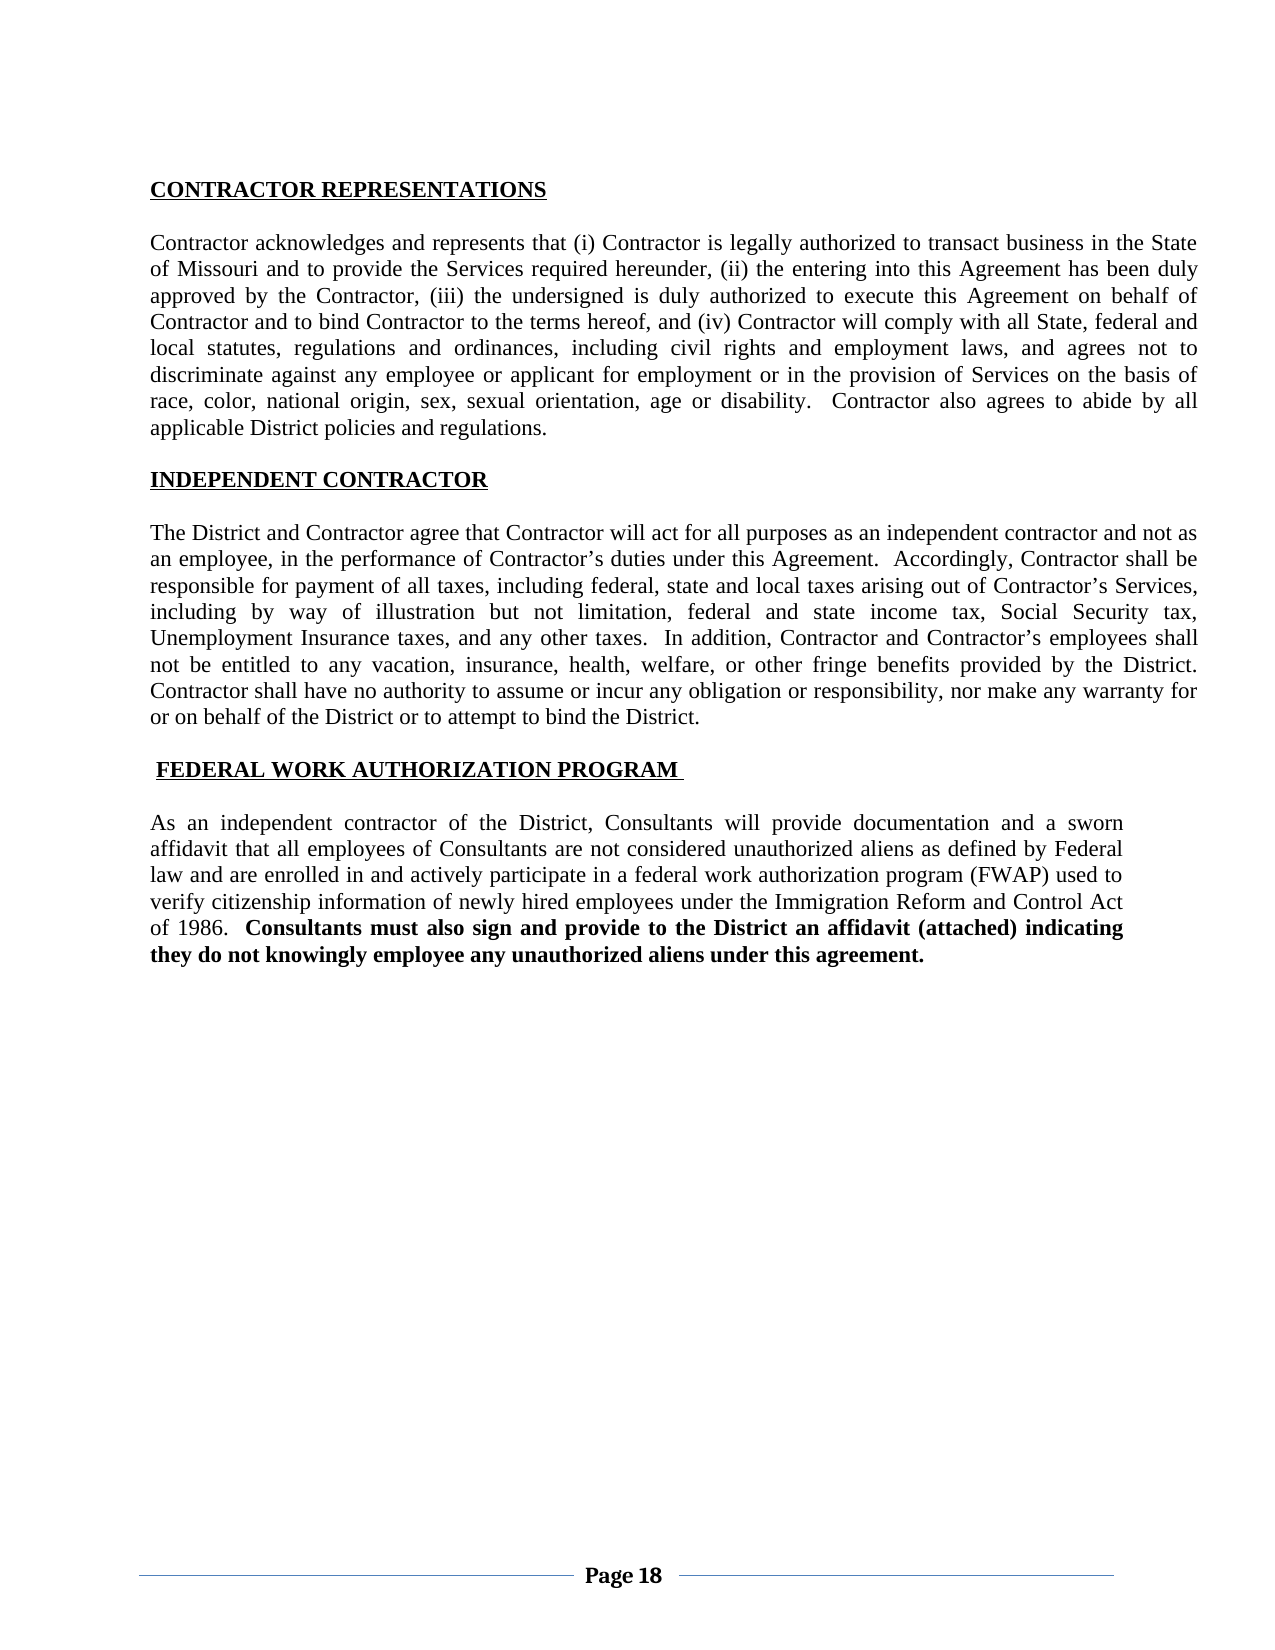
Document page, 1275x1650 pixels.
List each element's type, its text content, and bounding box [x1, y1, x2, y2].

text INDEPENDENT CONTRACTOR [150, 466, 1200, 493]
text FEDERAL WORK AUTHORIZATION PROGRAM [150, 756, 1200, 782]
text Contractor acknowledges and represents that (i) Contractor is legally authorized to transact business in the State of Missouri and to provide the Services required hereunder, (ii) the entering into this Agreement has been duly approved by the Contractor, (iii) the undersigned is duly authorized to execute this Agreement on behalf of Contractor and to bind Contractor to the terms hereof, and (iv) Contractor will comply with all State, federal and local statutes, regulations and ordinances, including civil rights and employment laws, and agrees not to discriminate against any employee or applicant for employment or in the provision of Services on the basis of race, color, national origin, sex, sexual orientation, age or disability. Contractor also agrees to abide by all applicable District policies and regulations. [150, 229, 1200, 440]
text The District and Contractor agree that Contractor will act for all purposes as an independent contractor and not as an employee, in the performance of Contractor’s duties under this Agreement. Accordingly, Contractor shall be responsible for payment of all taxes, including federal, state and local taxes arising out of Contractor’s Services, including by way of illustration but not limitation, federal and state income tax, Social Security tax, Unemployment Insurance taxes, and any other taxes. In addition, Contractor and Contractor’s employees shall not be entitled to any vacation, insurance, health, welfare, or other fringe benefits provided by the District. Contractor shall have no authority to assume or incur any obligation or responsibility, nor make any warranty for or on behalf of the District or to attempt to bind the District. [150, 519, 1200, 730]
text CONTRACTOR REPRESENTATIONS [150, 176, 1200, 203]
text As an independent contractor of the District, Consultants will provide documentation and a sworn affidavit that all employees of Consultants are not considered unauthorized aliens as defined by Federal law and are enrolled in and actively participate in a federal work authorization program (FWAP) used to verify citizenship information of newly hired employees under the Immigration Reform and Control Act of 1986. Consultants must also sign and provide to the District an affidavit (attached) indicating they do not knowingly employee any unauthorized aliens under this agreement. [150, 809, 1125, 967]
